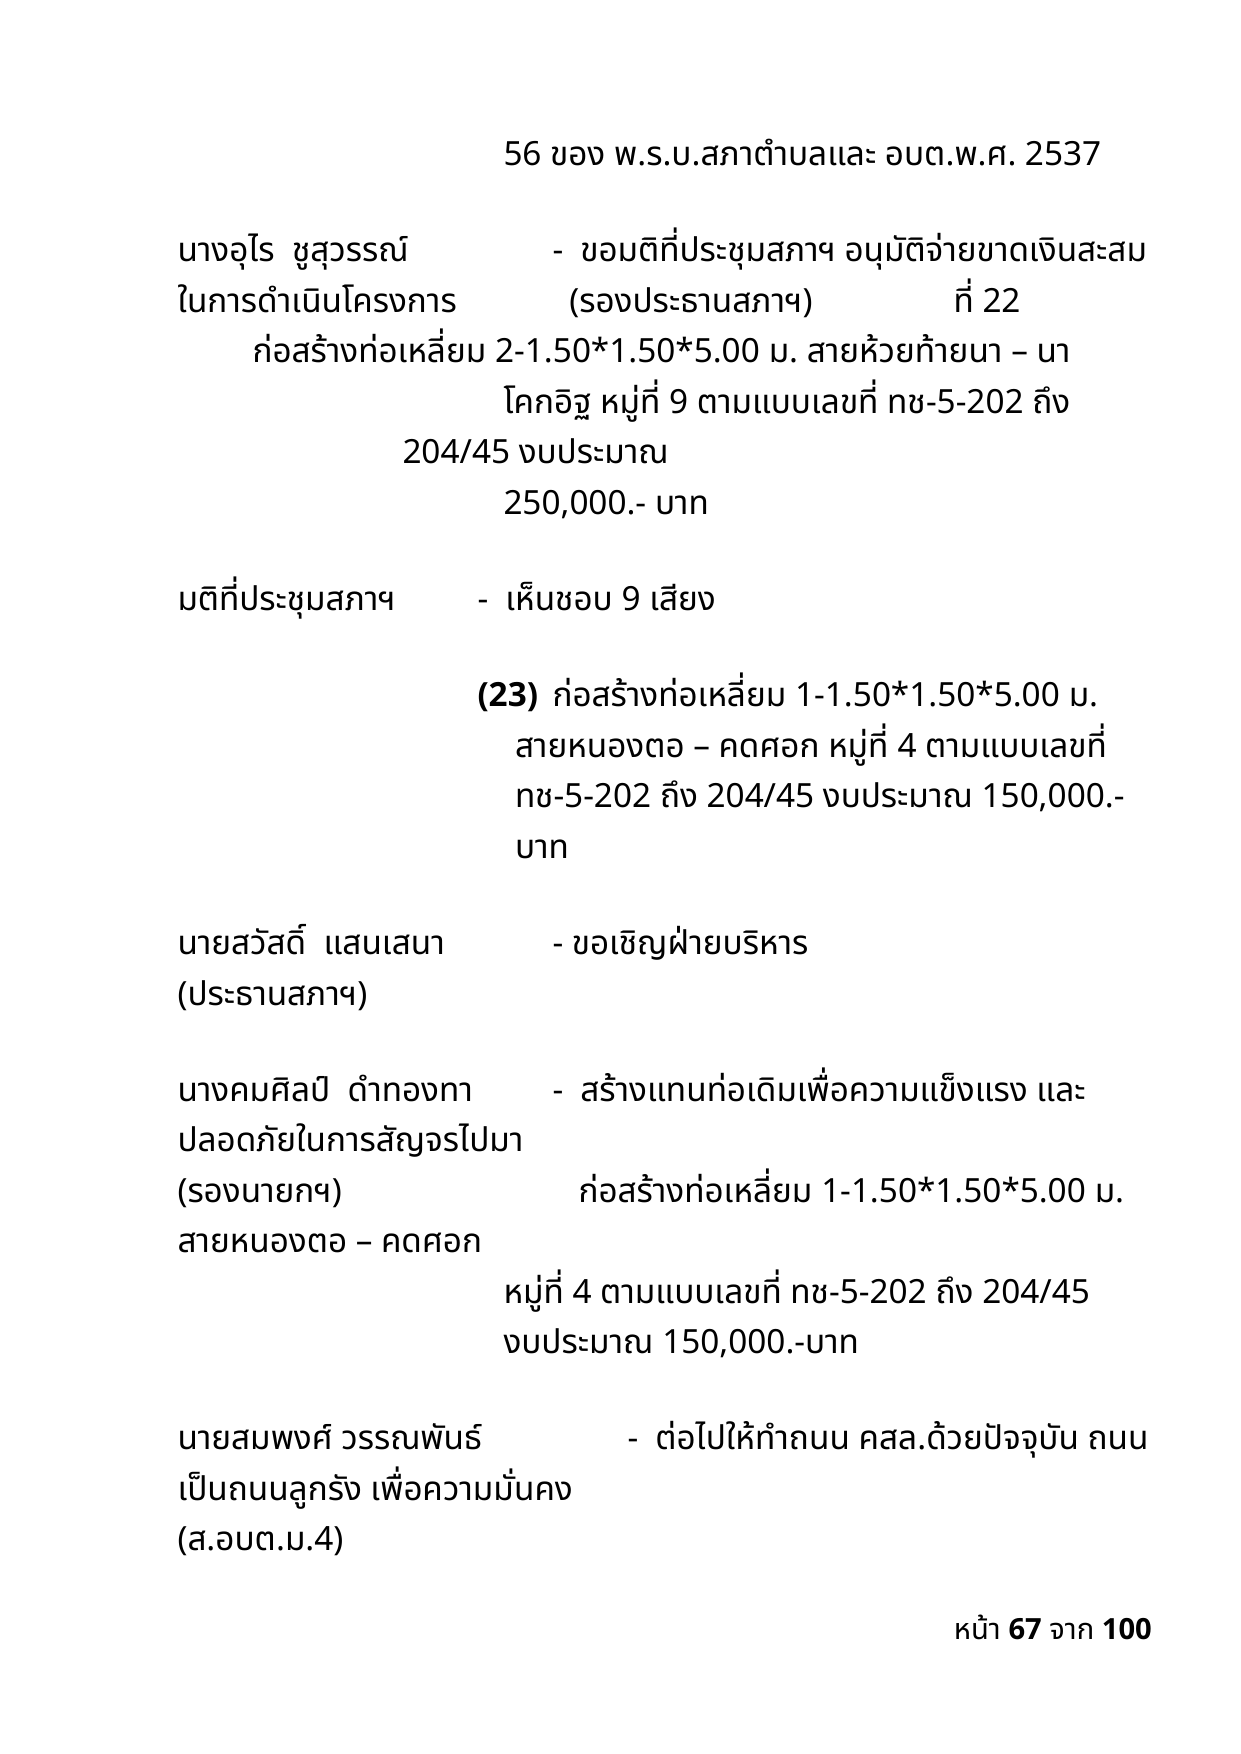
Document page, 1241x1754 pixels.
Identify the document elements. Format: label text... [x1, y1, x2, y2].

text หมู่ที่ 4 ตามแบบเลขที่ ทช-5-202 ถึง 204/45 [402, 1267, 1152, 1318]
list ก่อสร้างท่อเหลี่ยม 1-1.50*1.50*5.00 ม. สายหนองตอ – คดศอก หมู่ที่ 4 ตามแบบเลขที่ ทช-5-202 ถึง 204/45 งบประมาณ 150,000.-บาท [477, 671, 1152, 873]
text (รองนายกฯ) ก่อสร้างท่อเหลี่ยม 1-1.50*1.50*5.00 ม. สายหนองตอ – คดศอก [177, 1166, 1152, 1267]
text โคกอิฐ หมู่ที่ 9 ตามแบบเลขที่ ทช-5-202 ถึง 204/45 งบประมาณ [402, 378, 1152, 479]
text งบประมาณ 150,000.-บาท [402, 1318, 1152, 1369]
text นายสมพงศ์ วรรณพันธ์ - ต่อไปให้ทำถนน คสล.ด้วยปัจจุบัน ถนนเป็นถนนลูกรัง เพื่อความมั่นคง [177, 1414, 1152, 1515]
text นายสวัสดิ์ แสนเสนา - ขอเชิญฝ่ายบริหาร [177, 919, 1152, 969]
text มติที่ประชุมสภาฯ - เห็นชอบ 9 เสียง [177, 575, 1152, 626]
text นางคมศิลป์ ดำทองทา - สร้างแทนท่อเดิมเพื่อความแข็งแรง และปลอดภัยในการสัญจรไปมา [177, 1065, 1152, 1166]
text 250,000.- บาท [402, 479, 1152, 529]
text 56 ของ พ.ร.บ.สภาตำบลและ อบต.พ.ศ. 2537 [402, 130, 1152, 180]
text (ประธานสภาฯ) [177, 969, 1152, 1020]
text นางอุไร ชูสุวรรณ์ - ขอมติที่ประชุมสภาฯ อนุมัติจ่ายขาดเงินสะสมในการดำเนินโครงการ (รองประธานสภาฯ) ที่ 22 ก่อสร้างท่อเหลี่ยม 2-1.50*1.50*5.00 ม. สายห้วยท้ายนา – นา [177, 226, 1152, 378]
text (ส.อบต.ม.4) [177, 1515, 1152, 1566]
